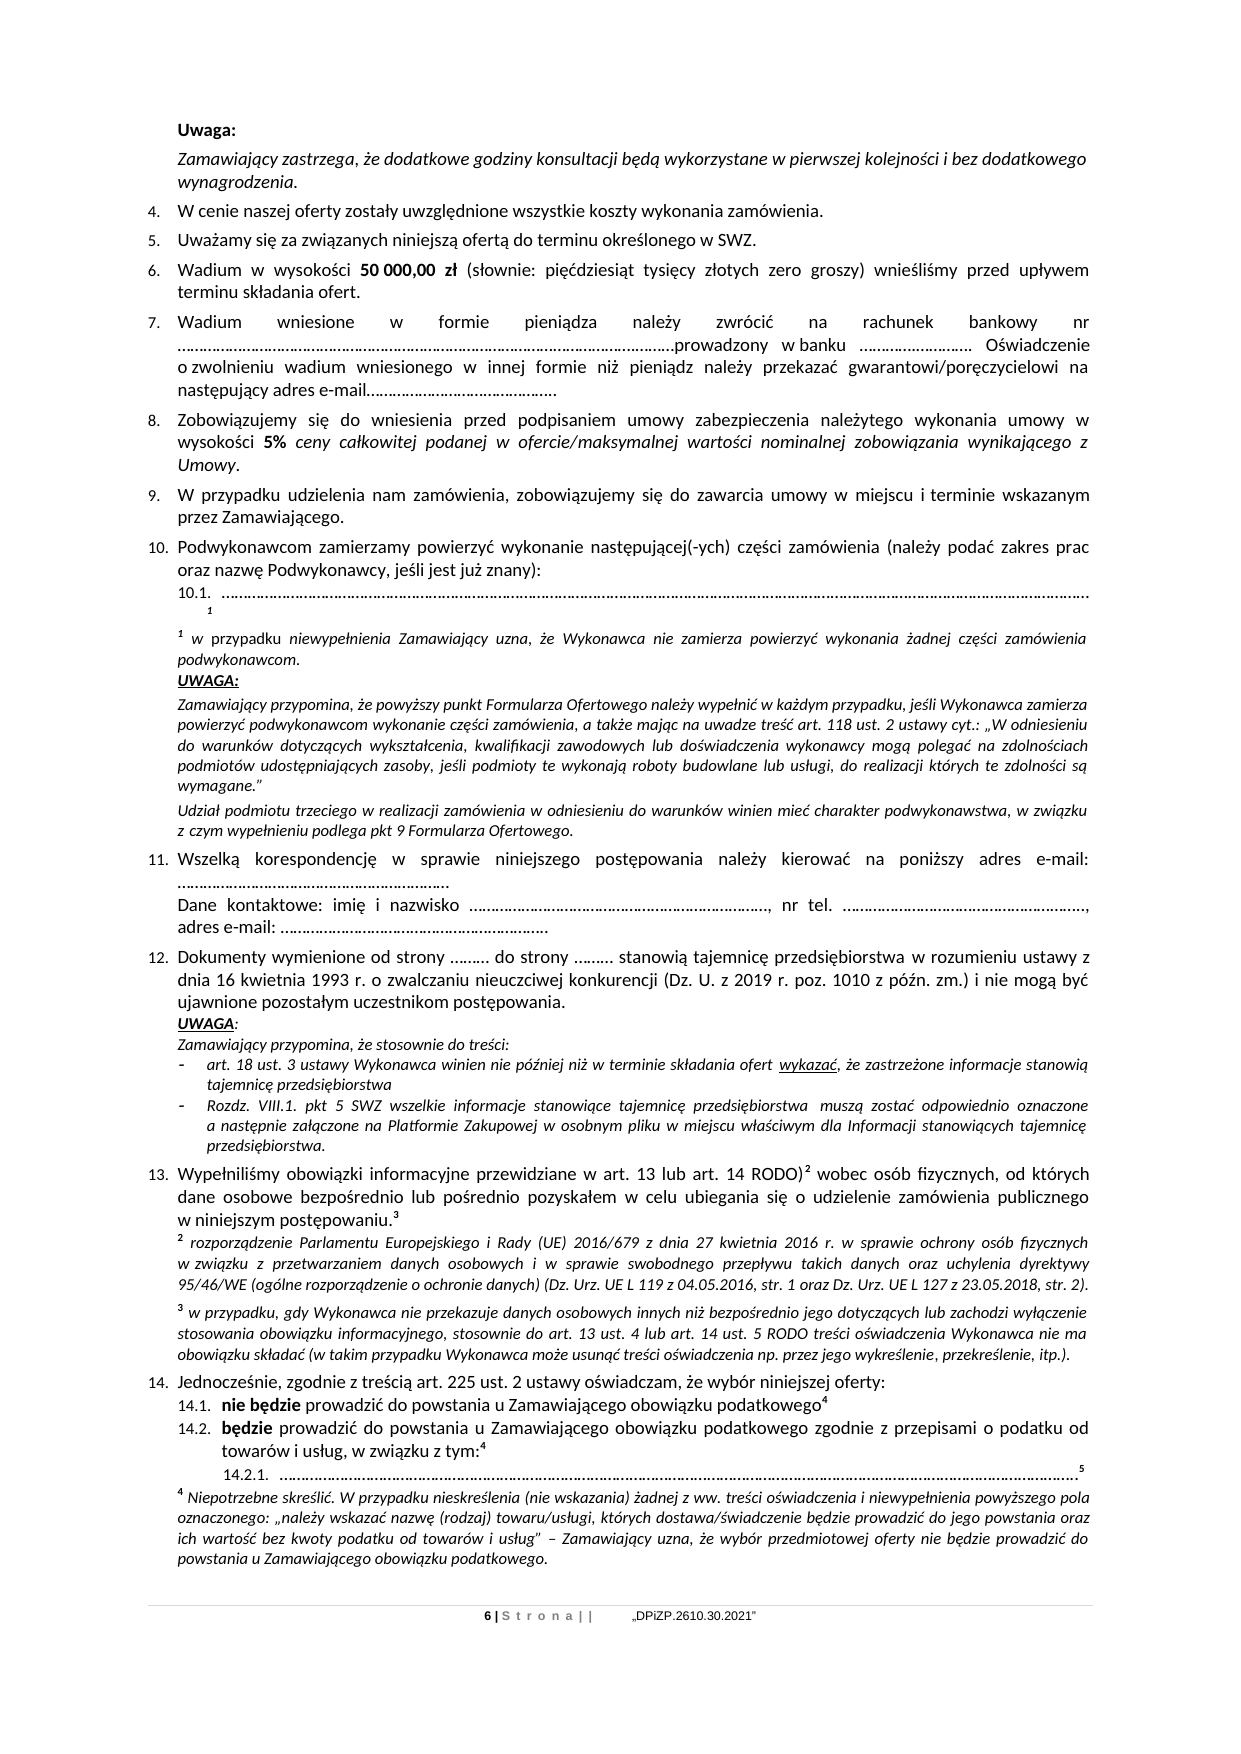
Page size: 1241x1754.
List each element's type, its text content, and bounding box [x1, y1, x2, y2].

list Podwykonawcom zamierzamy powierzyć wykonanie następującej(-ych) części zamówienia (należy podać zakres prac oraz nazwę Podwykonawcy, jeśli jest już znany): [148, 535, 1090, 581]
list …………………………………………………………………………………………………………………………………………………………………..5 [223, 1462, 1090, 1485]
list Wypełniliśmy obowiązki informacyjne przewidziane w art. 13 lub art. 14 RODO)2 wobec osób fizycznych, od których dane osobowe bezpośrednio lub pośrednio pozyskałem w celu ubiegania się o udzielenie zamówienia publicznego w niniejszym postępowaniu.3 [148, 1162, 1090, 1231]
text UWAGA: [177, 1013, 1090, 1034]
list Wadium w wysokości 50 000,00 zł (słownie: pięćdziesiąt tysięcy złotych zero groszy) wnieśliśmy przed upływem terminu składania ofert. [148, 258, 1090, 304]
text Uwaga: [177, 118, 1090, 141]
text 4 Niepotrzebne skreślić. W przypadku nieskreślenia (nie wskazania) żadnej z ww. treści oświadczenia i niewypełnienia powyższego pola oznaczonego: „należy wskazać nazwę (rodzaj) towaru/usługi, których dostawa/świadczenie będzie prowadzić do jego powstania oraz ich wartość bez kwoty podatku od towarów i usług” – Zamawiający uzna, że wybór przedmiotowej oferty nie będzie prowadzić do powstania u Zamawiającego obowiązku podatkowego. [177, 1485, 1093, 1569]
text Zamawiający zastrzega, że dodatkowe godziny konsultacji będą wykorzystane w pierwszej kolejności i bez dodatkowego wynagrodzenia. [177, 147, 1090, 193]
list Wadium wniesione w formie pieniądza należy zwrócić na rachunek bankowy nr …………………………………………………………………………………………….………prowadzony w banku ………….…………. Oświadczenie o zwolnieniu wadium wniesionego w innej formie niż pieniądz należy przekazać gwarantowi/poręczycielowi na następujący adres e-mail…………………………………….. [148, 310, 1090, 402]
text 1 w przypadku niewypełnienia Zamawiający uzna, że Wykonawca nie zamierza powierzyć wykonania żadnej części zamówienia podwykonawcom. [177, 627, 1090, 670]
list Uważamy się za związanych niniejszą ofertą do terminu określonego w SWZ. [148, 229, 1090, 252]
list będzie prowadzić do powstania u Zamawiającego obowiązku podatkowego zgodnie z przepisami o podatku od towarów i usług, w związku z tym:4 [177, 1416, 1090, 1462]
list Zobowiązujemy się do wniesienia przed podpisaniem umowy zabezpieczenia należytego wykonania umowy w wysokości 5% ceny całkowitej podanej w ofercie/maksymalnej wartości nominalnej zobowiązania wynikającego z Umowy. [148, 408, 1090, 477]
list …………………………………………………………………………………………………………………………………………………………………………………1 [177, 581, 1090, 627]
text Udział podmiotu trzeciego w realizacji zamówienia w odniesieniu do warunków winien mieć charakter podwykonawstwa, w związku z czym wypełnieniu podlega pkt 9 Formularza Ofertowego. [177, 800, 1090, 841]
text 2 rozporządzenie Parlamentu Europejskiego i Rady (UE) 2016/679 z dnia 27 kwietnia 2016 r. w sprawie ochrony osób fizycznych w związku z przetwarzaniem danych osobowych i w sprawie swobodnego przepływu takich danych oraz uchylenia dyrektywy 95/46/WE (ogólne rozporządzenie o ochronie danych) (Dz. Urz. UE L 119 z 04.05.2016, str. 1 oraz Dz. Urz. UE L 127 z 23.05.2018, str. 2). [177, 1231, 1093, 1294]
list art. 18 ust. 3 ustawy Wykonawca winien nie później niż w terminie składania ofert wykazać, że zastrzeżone informacje stanowią tajemnicę przedsiębiorstwa [177, 1054, 1090, 1095]
list W cenie naszej oferty zostały uwzględnione wszystkie koszty wykonania zamówienia. [148, 199, 1090, 222]
text Zamawiający przypomina, że stosownie do treści: [177, 1034, 1090, 1054]
list Dokumenty wymienione od strony ……… do strony ……… stanowią tajemnicę przedsiębiorstwa w rozumieniu ustawy z dnia 16 kwietnia 1993 r. o zwalczaniu nieuczciwej konkurencji (Dz. U. z 2019 r. poz. 1010 z późn. zm.) i nie mogą być ujawnione pozostałym uczestnikom postępowania. [148, 945, 1090, 1013]
list nie będzie prowadzić do powstania u Zamawiającego obowiązku podatkowego4 [177, 1393, 1090, 1416]
text UWAGA: [177, 670, 1090, 690]
list W przypadku udzielenia nam zamówienia, zobowiązujemy się do zawarcia umowy w miejscu i terminie wskazanym przez Zamawiającego. [148, 483, 1090, 529]
text Zamawiający przypomina, że powyższy punkt Formularza Ofertowego należy wypełnić w każdym przypadku, jeśli Wykonawca zamierza powierzyć podwykonawcom wykonanie części zamówienia, a także mając na uwadze treść art. 118 ust. 2 ustawy cyt.: „W odniesieniu do warunków dotyczących wykształcenia, kwalifikacji zawodowych lub doświadczenia wykonawcy mogą polegać na zdolnościach podmiotów udostępniających zasoby, jeśli podmioty te wykonają roboty budowlane lub usługi, do realizacji których te zdolności są wymagane.” [177, 694, 1090, 796]
list Rozdz. VIII.1. pkt 5 SWZ wszelkie informacje stanowiące tajemnicę przedsiębiorstwa muszą zostać odpowiednio oznaczone a następnie załączone na Platformie Zakupowej w osobnym pliku w miejscu właściwym dla Informacji stanowiących tajemnicę przedsiębiorstwa. [177, 1095, 1090, 1156]
text 3 w przypadku, gdy Wykonawca nie przekazuje danych osobowych innych niż bezpośrednio jego dotyczących lub zachodzi wyłączenie stosowania obowiązku informacyjnego, stosownie do art. 13 ust. 4 lub art. 14 ust. 5 RODO treści oświadczenia Wykonawca nie ma obowiązku składać (w takim przypadku Wykonawca może usunąć treści oświadczenia np. przez jego wykreślenie, przekreślenie, itp.). [177, 1301, 1090, 1364]
list Wszelką korespondencję w sprawie niniejszego postępowania należy kierować na poniższy adres e-mail: ……………………………………………………… Dane kontaktowe: imię i nazwisko ……………………………………………………………, nr tel. ……………………………………………….., adres e-mail: …………………………………………………….. [148, 847, 1090, 938]
list Jednocześnie, zgodnie z treścią art. 225 ust. 2 ustawy oświadczam, że wybór niniejszej oferty: [148, 1370, 1090, 1393]
